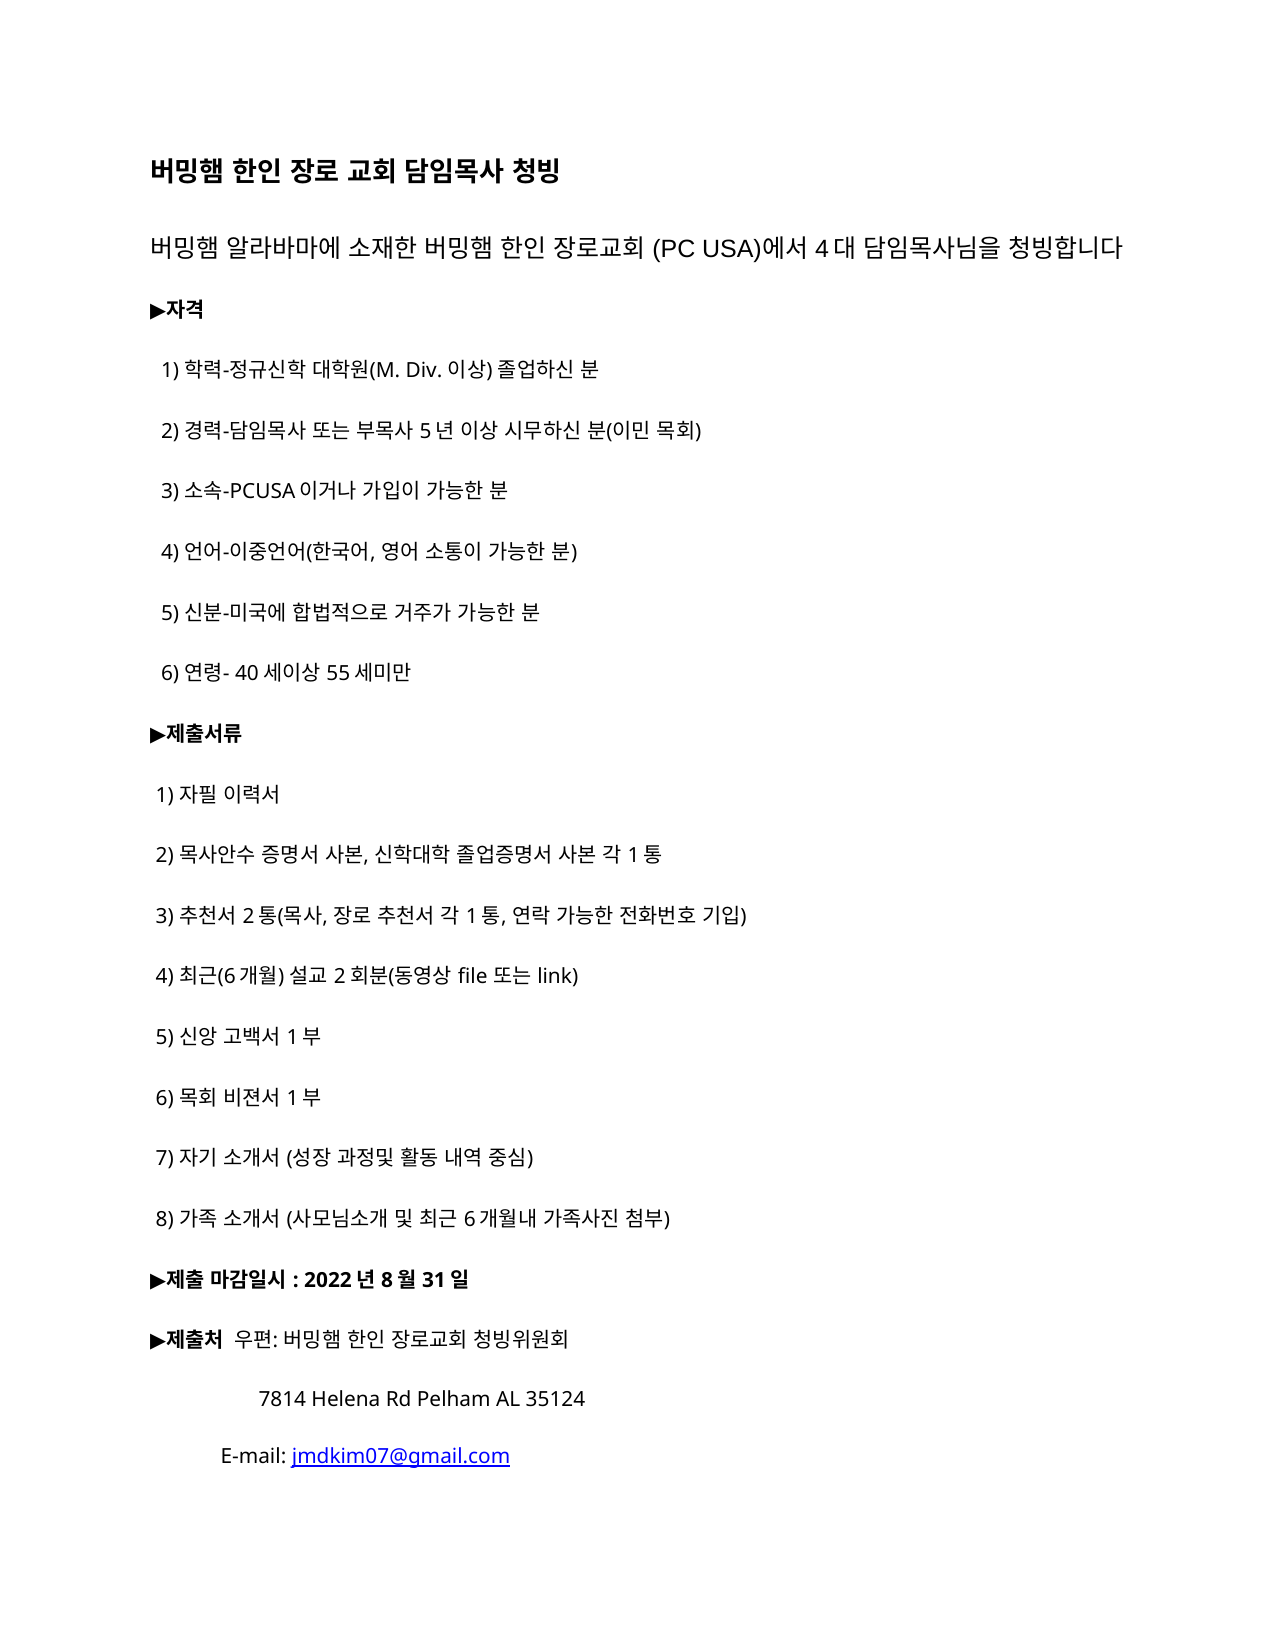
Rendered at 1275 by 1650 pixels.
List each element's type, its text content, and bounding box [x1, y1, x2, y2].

text 3) 추천서 2통(목사, 장로 추천서 각 1통, 연락 가능한 전화번호 기입) [150, 899, 1125, 929]
text ▶제출 마감일시 : 2022년 8월 31일 [150, 1263, 1125, 1293]
text 1) 자필 이력서 [150, 778, 1125, 808]
text 7) 자기 소개서 (성장 과정및 활동 내역 중심) [150, 1142, 1125, 1172]
text 1) 학력-정규신학 대학원(M. Div. 이상) 졸업하신 분 [150, 353, 1125, 384]
text 버밍햄 알라바마에 소재한 버밍햄 한인 장로교회 (PC USA)에서 4대 담임목사님을 청빙합니다 [150, 228, 1125, 265]
text 6) 연령- 40세이상 55세미만 [150, 657, 1125, 687]
text 2) 경력-담임목사 또는 부목사 5년 이상 시무하신 분(이민 목회) [150, 414, 1125, 444]
text ▶제출서류 [150, 717, 1125, 747]
text 6) 목회 비젼서 1부 [150, 1081, 1125, 1111]
text ▶자격 [150, 293, 1125, 323]
text 3) 소속-PCUSA이거나 가입이 가능한 분 [150, 475, 1125, 505]
text 2) 목사안수 증명서 사본, 신학대학 졸업증명서 사본 각 1통 [150, 838, 1125, 869]
text 5) 신분-미국에 합법적으로 거주가 가능한 분 [150, 596, 1125, 626]
text E-mail: jmdkim07@gmail.com [150, 1441, 1125, 1469]
text 8) 가족 소개서 (사모님소개 및 최근 6개월내 가족사진 첨부) [150, 1202, 1125, 1232]
text 7814 Helena Rd Pelham AL 35124 [150, 1384, 1125, 1412]
text 4) 언어-이중언어(한국어, 영어 소통이 가능한 분) [150, 535, 1125, 566]
text 버밍햄 한인 장로 교회 담임목사 청빙 [150, 150, 1125, 189]
text 5) 신앙 고백서 1부 [150, 1020, 1125, 1051]
text 4) 최근(6개월) 설교 2회분(동영상 file 또는 link) [150, 960, 1125, 990]
text ▶제출처 우편: 버밍햄 한인 장로교회 청빙위원회 [150, 1323, 1125, 1354]
